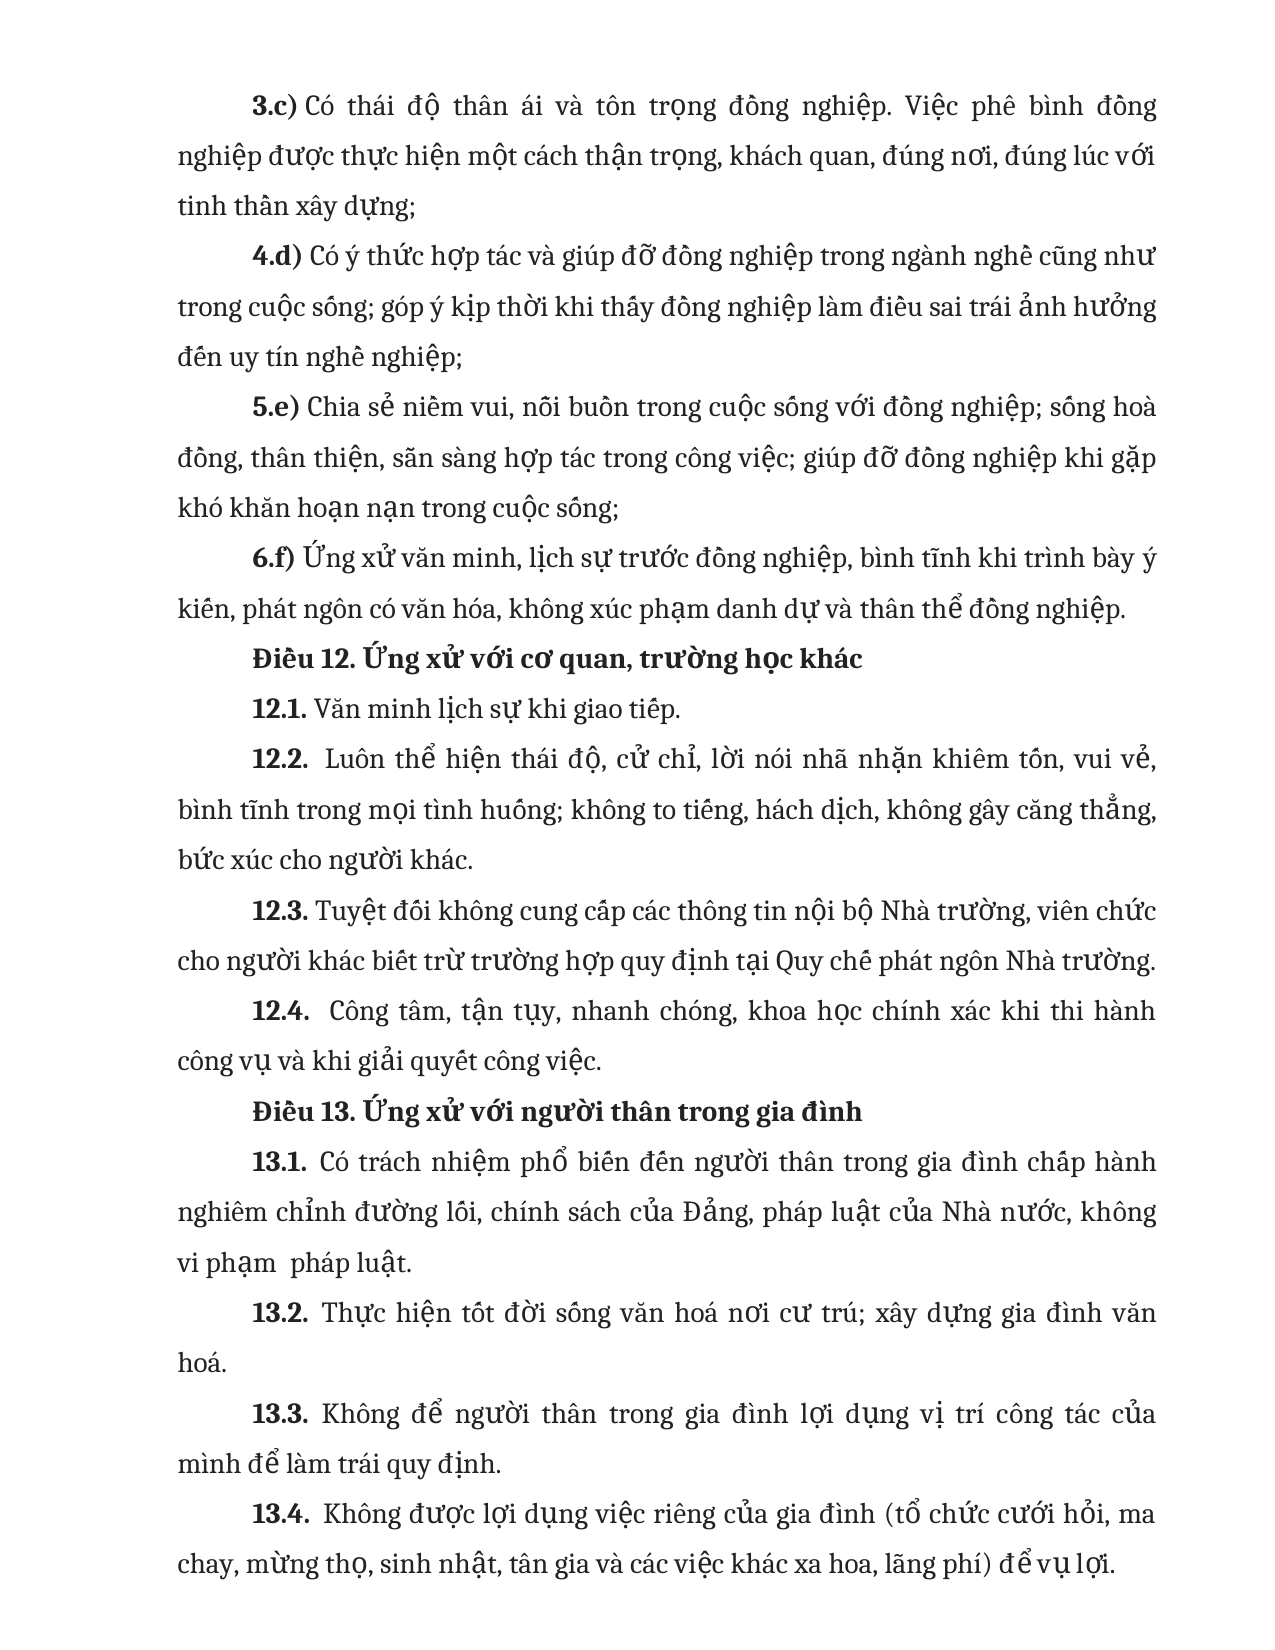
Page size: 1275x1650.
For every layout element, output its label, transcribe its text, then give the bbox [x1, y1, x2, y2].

text 12.4. Công tâm, tận tụy, nhanh chóng, khoa học chính xác khi thi hành công vụ và khi giải quyết công việc. [177, 994, 1157, 1078]
text 13.3. Không để người thân trong gia đình lợi dụng vị trí công tác của mình để làm trái quy định. [177, 1397, 1157, 1481]
text 13.2. Thực hiện tốt đời sống văn hoá nơi cư trú; xây dựng gia đình văn hoá. [177, 1296, 1157, 1380]
text 4.d) Có ý thức hợp tác và giúp đỡ đồng nghiệp trong ngành nghề cũng như trong cuộc sống; góp ý kịp thời khi thấy đồng nghiệp làm điều sai trái ảnh hưởng đến uy tín nghề nghiệp; [177, 239, 1157, 374]
text 13.1. Có trách nhiệm phổ biến đến người thân trong gia đình chấp hành nghiêm chỉnh đường lối, chính sách của Đảng, pháp luật của Nhà nước, không vi phạm pháp luật. [177, 1145, 1157, 1279]
text 12.1. Văn minh lịch sự khi giao tiếp. [177, 692, 1157, 726]
text 3.c) Có thái độ thân ái và tôn trọng đồng nghiệp. Việc phê bình đồng nghiệp được thực hiện một cách thận trọng, khách quan, đúng nơi, đúng lúc với tinh thần xây dựng; [177, 89, 1157, 223]
text 12.3. Tuyệt đối không cung cấp các thông tin nội bộ Nhà trường, viên chức cho người khác biết trừ trường hợp quy định tại Quy chế phát ngôn Nhà trường. [177, 894, 1157, 977]
text 13.4. Không được lợi dụng việc riêng của gia đình (tổ chức cưới hỏi, ma chay, mừng thọ, sinh nhật, tân gia và các việc khác xa hoa, lãng phí) để vụ lợi. [177, 1497, 1157, 1581]
text 6.f) Ứng xử văn minh, lịch sự trước đồng nghiệp, bình tĩnh khi trình bày ý kiến, phát ngôn có văn hóa, không xúc phạm danh dự và thân thể đồng nghiệp. [177, 541, 1157, 625]
text 5.e) Chia sẻ niềm vui, nỗi buồn trong cuộc sống với đồng nghiệp; sống hoà đồng, thân thiện, sẵn sàng hợp tác trong công việc; giúp đỡ đồng nghiệp khi gặp khó khăn hoạn nạn trong cuộc sống; [177, 391, 1157, 525]
text Điều 13. Ứng xử với người thân trong gia đình [177, 1095, 1157, 1128]
text 12.2. Luôn thể hiện thái độ, cử chỉ, lời nói nhã nhặn khiêm tốn, vui vẻ, bình tĩnh trong mọi tình huống; không to tiếng, hách dịch, không gây căng thẳng, bức xúc cho người khác. [177, 743, 1157, 877]
text Điều 12. Ứng xử với cơ quan, trường học khác [177, 642, 1157, 676]
